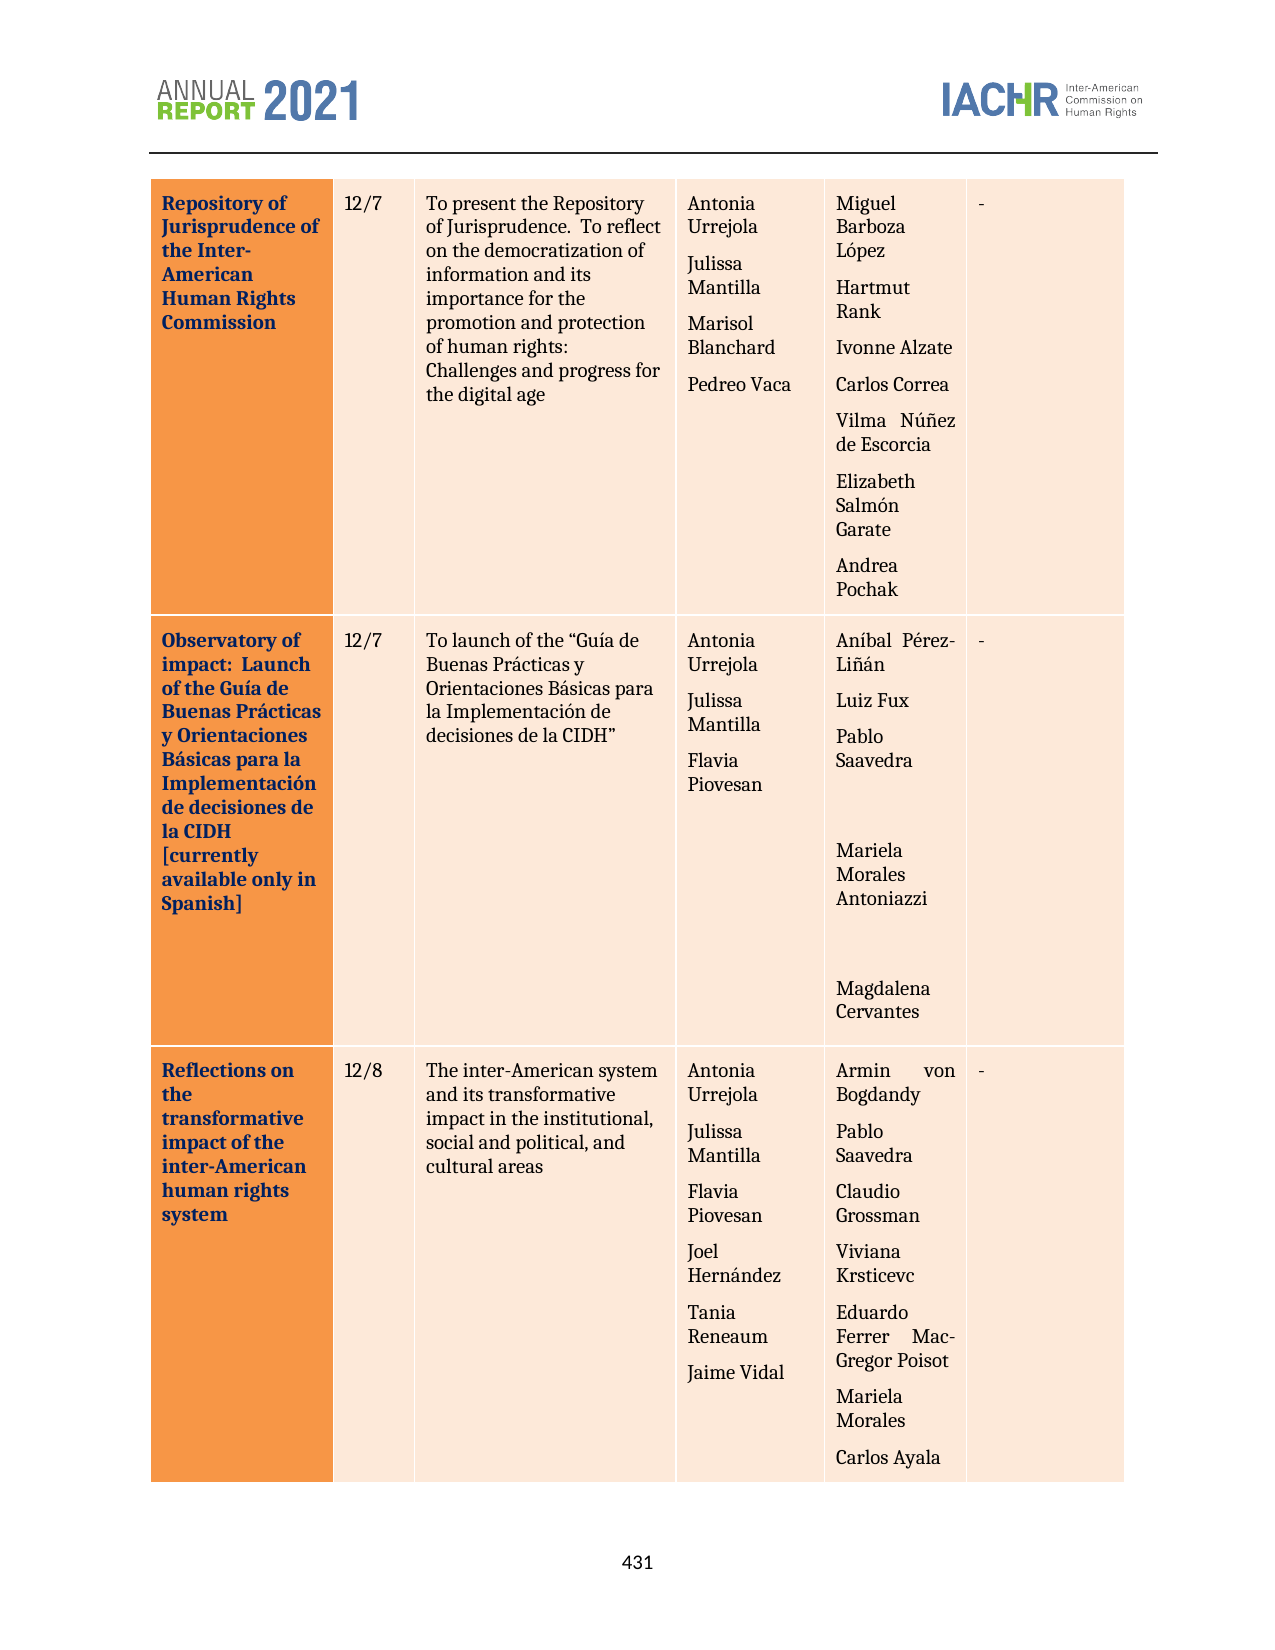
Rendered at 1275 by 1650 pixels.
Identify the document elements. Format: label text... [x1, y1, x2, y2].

table_cell To launch of the “Guía de Buenas Prácticas y Orientaciones Básicas para la Implementación de decisiones de la CIDH” [415, 616, 675, 1045]
picture [150, 75, 365, 125]
table_cell To present the Repository of Jurisprudence. To reflect on the democratization of information and its importance for the promotion and protection of human rights: Challenges and progress for the digital age [415, 179, 675, 614]
table_cell - [967, 616, 1124, 1045]
table_cell Aníbal Pérez-Liñán Luiz Fux Pablo Saavedra Mariela Morales Antoniazzi Magdalena Cervantes [825, 616, 966, 1045]
table_cell Observatory of impact: Launch of the Guía de Buenas Prácticas y Orientaciones Básicas para la Implementación de decisiones de la CIDH [currently available only in Spanish] [151, 616, 333, 1045]
table_cell 12/8 [334, 1047, 414, 1482]
table_cell 12/7 [334, 616, 414, 1045]
table_cell - [967, 1047, 1124, 1482]
table_cell - [967, 179, 1124, 614]
table_cell Miguel Barboza López Hartmut Rank Ivonne Alzate Carlos Correa Vilma Núñez de Escorcia Elizabeth Salmón Garate Andrea Pochak [825, 179, 966, 614]
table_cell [151, 1047, 333, 1482]
table_cell Antonia Urrejola Julissa Mantilla Flavia Piovesan [677, 616, 824, 1045]
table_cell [415, 1047, 675, 1482]
table_cell Antonia Urrejola Julissa Mantilla Marisol Blanchard Pedreo Vaca [677, 179, 824, 614]
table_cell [825, 1047, 966, 1482]
picture [935, 74, 1159, 126]
table_cell 12/7 [334, 179, 414, 614]
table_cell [677, 1047, 824, 1482]
table_cell Repository of Jurisprudence of the Inter-American Human Rights Commission [151, 179, 333, 614]
